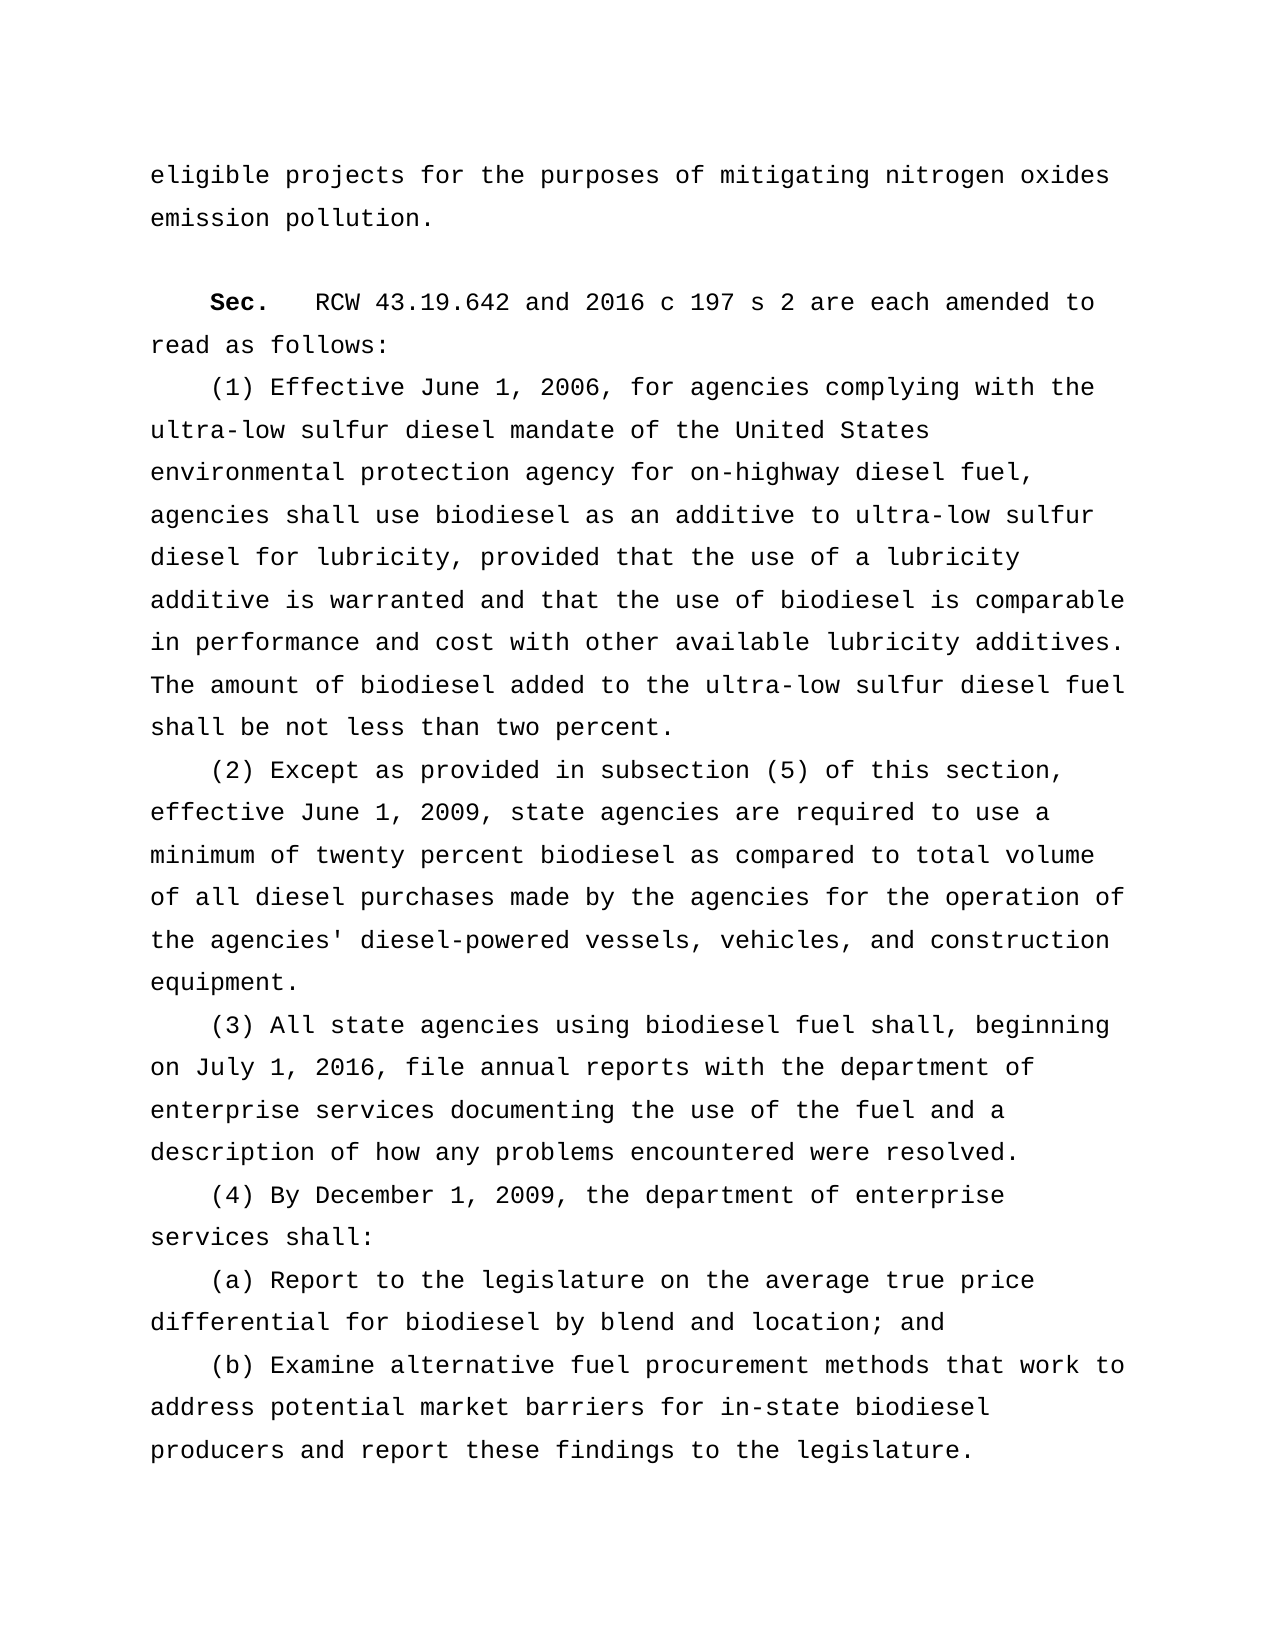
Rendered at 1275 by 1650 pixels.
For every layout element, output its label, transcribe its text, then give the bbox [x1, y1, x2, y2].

text (3) All state agencies using biodiesel fuel shall, beginning on July 1, 2016, file annual reports with the department of enterprise services documenting the use of the fuel and a description of how any problems encountered were resolved. [150, 999, 1125, 1169]
text (2) Except as provided in subsection (5) of this section, effective June 1, 2009, state agencies are required to use a minimum of twenty percent biodiesel as compared to total volume of all diesel purchases made by the agencies for the operation of the agencies' diesel-powered vessels, vehicles, and construction equipment. [150, 744, 1125, 999]
text (a) Report to the legislature on the average true price differential for biodiesel by blend and location; and [150, 1254, 1125, 1339]
text Sec. RCW 43.19.642 and 2016 c 197 s 2 are each amended to read as follows: [150, 277, 1125, 362]
text (b) Examine alternative fuel procurement methods that work to address potential market barriers for in-state biodiesel producers and report these findings to the legislature. [150, 1339, 1125, 1467]
text (1) Effective June 1, 2006, for agencies complying with the ultra-low sulfur diesel mandate of the United States environmental protection agency for on-highway diesel fuel, agencies shall use biodiesel as an additive to ultra-low sulfur diesel for lubricity, provided that the use of a lubricity additive is warranted and that the use of biodiesel is comparable in performance and cost with other available lubricity additives. The amount of biodiesel added to the ultra-low sulfur diesel fuel shall be not less than two percent. [150, 362, 1125, 744]
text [150, 150, 1125, 235]
text (4) By December 1, 2009, the department of enterprise services shall: [150, 1169, 1125, 1254]
